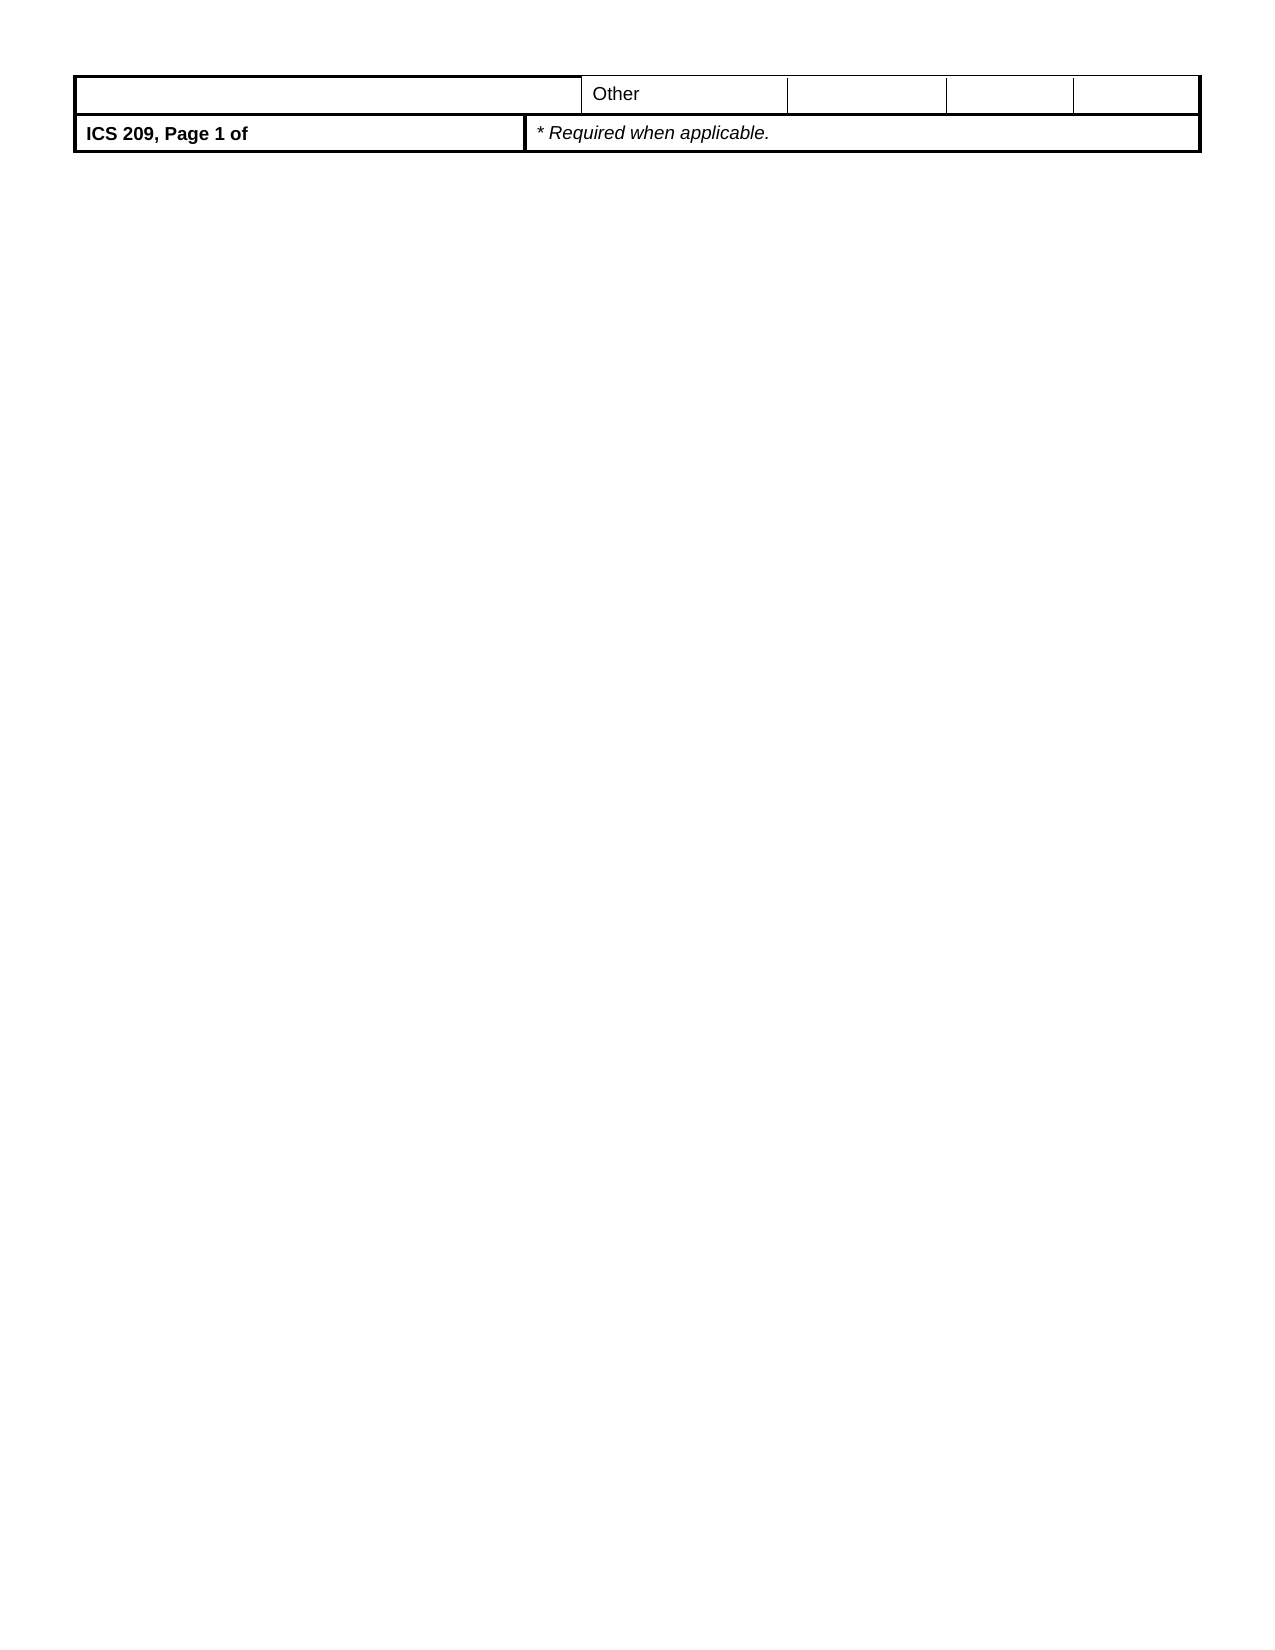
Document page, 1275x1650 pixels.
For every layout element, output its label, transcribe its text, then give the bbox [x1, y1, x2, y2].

table_cell ICS 209, Page 1 of [77, 116, 523, 150]
table_cell [1073, 76, 1198, 112]
table_cell [946, 76, 1073, 112]
table_cell Other [582, 76, 787, 112]
table_cell * Required when applicable. [527, 116, 1198, 150]
table_cell [788, 76, 946, 112]
